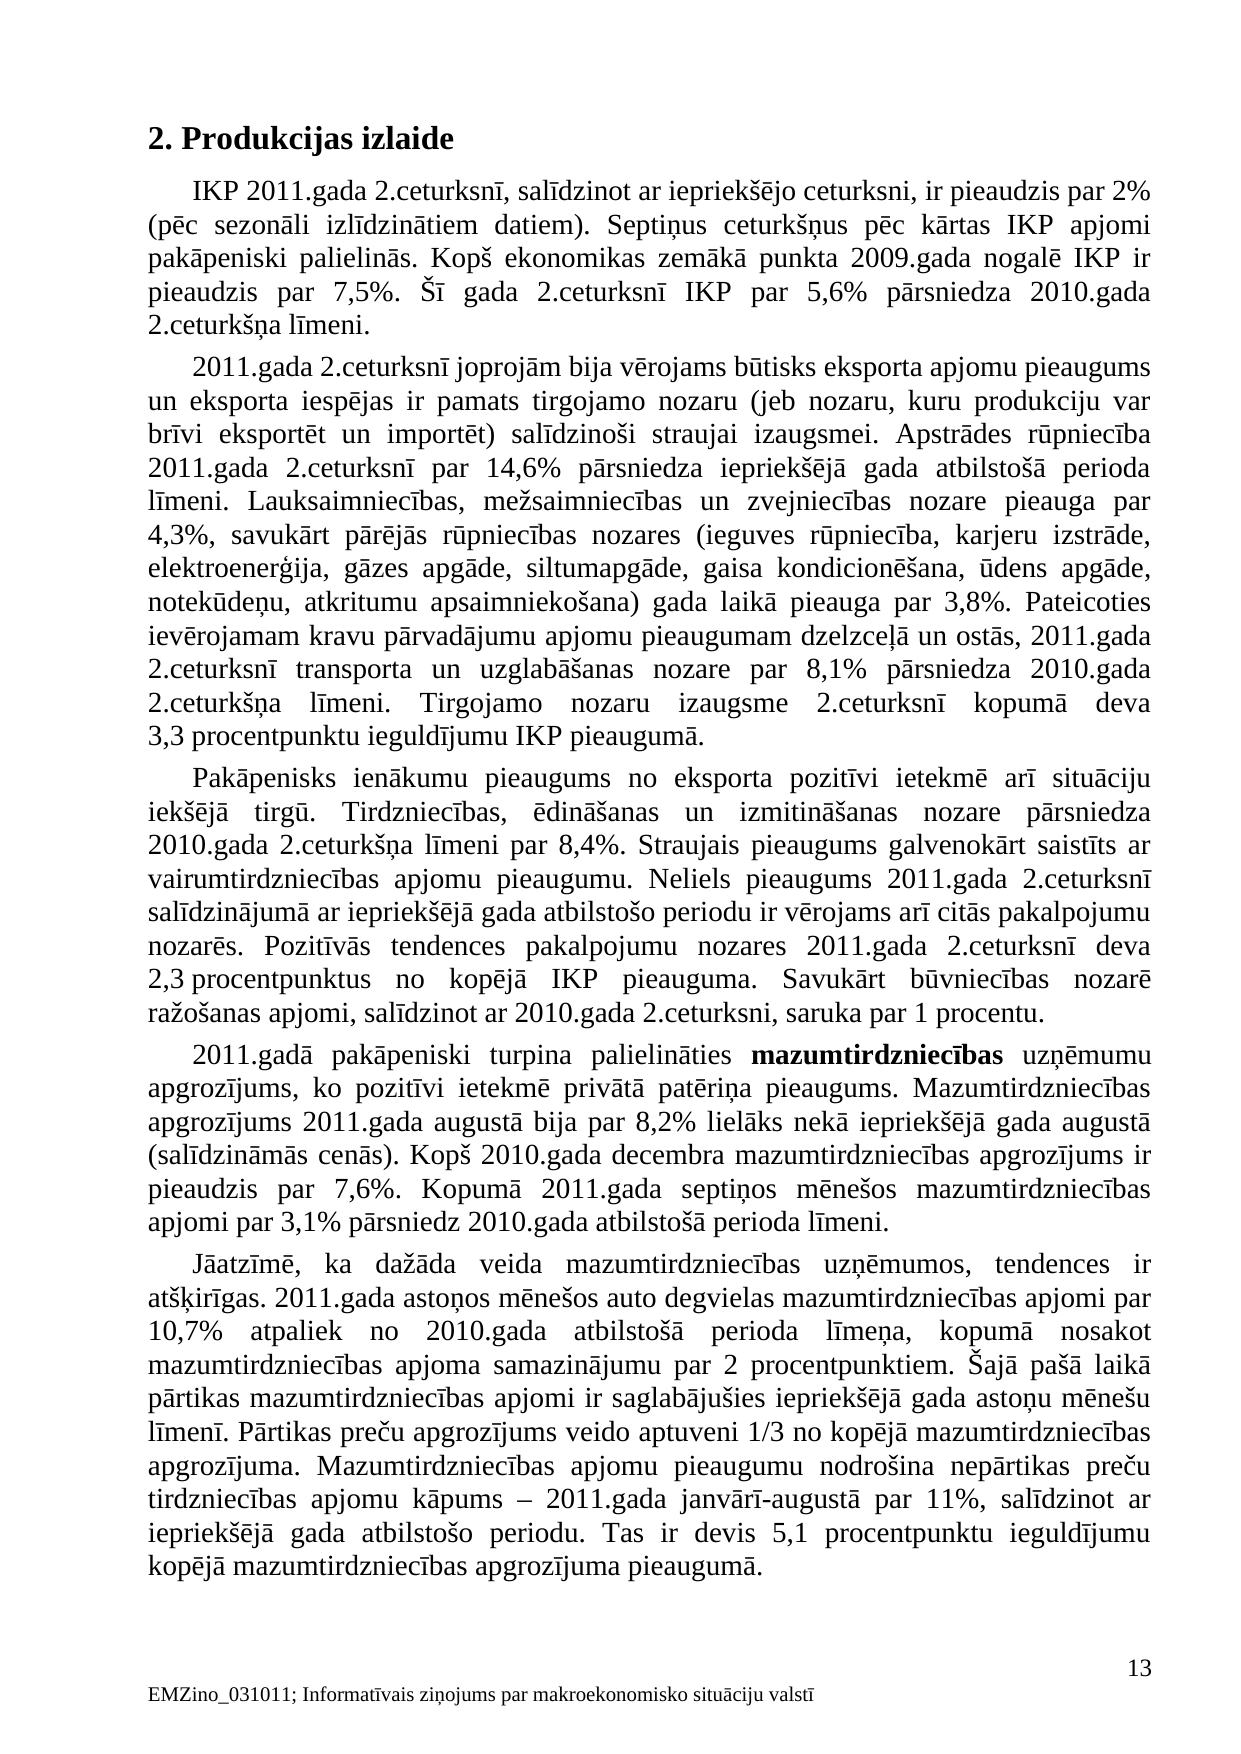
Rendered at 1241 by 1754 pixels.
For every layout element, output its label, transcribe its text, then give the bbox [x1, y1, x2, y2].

subtitle 2. Produkcijas izlaide [148, 118, 1152, 156]
text IKP 2011.gada 2.ceturksnī, salīdzinot ar iepriekšējo ceturksni, ir pieaudzis par 2% (pēc sezonāli izlīdzinātiem datiem). Septiņus ceturkšņus pēc kārtas IKP apjomi pakāpeniski palielinās. Kopš ekonomikas zemākā punkta 2009.gada nogalē IKP ir pieaudzis par 7,5%. Šī gada 2.ceturksnī IKP par 5,6% pārsniedza 2010.gada 2.ceturkšņa līmeni. [148, 173, 1152, 341]
text Pakāpenisks ienākumu pieaugums no eksporta pozitīvi ietekmē arī situāciju iekšējā tirgū. Tirdzniecības, ēdināšanas un izmitināšanas nozare pārsniedza 2010.gada 2.ceturkšņa līmeni par 8,4%. Straujais pieaugums galvenokārt saistīts ar vairumtirdzniecības apjomu pieaugumu. Neliels pieaugums 2011.gada 2.ceturksnī salīdzinājumā ar iepriekšējā gada atbilstošo periodu ir vērojams arī citās pakalpojumu nozarēs. Pozitīvās tendences pakalpojumu nozares 2011.gada 2.ceturksnī deva 2,3 procentpunktus no kopējā IKP pieauguma. Savukārt būvniecības nozarē ražošanas apjomi, salīdzinot ar 2010.gada 2.ceturksni, saruka par 1 procentu. [148, 760, 1152, 1028]
text Jāatzīmē, ka dažāda veida mazumtirdzniecības uzņēmumos, tendences ir atšķirīgas. 2011.gada astoņos mēnešos auto degvielas mazumtirdzniecības apjomi par 10,7% atpaliek no 2010.gada atbilstošā perioda līmeņa, kopumā nosakot mazumtirdzniecības apjoma samazinājumu par 2 procentpunktiem. Šajā pašā laikā pārtikas mazumtirdzniecības apjomi ir saglabājušies iepriekšējā gada astoņu mēnešu līmenī. Pārtikas preču apgrozījums veido aptuveni 1/3 no kopējā mazumtirdzniecības apgrozījuma. Mazumtirdzniecības apjomu pieaugumu nodrošina nepārtikas preču tirdzniecības apjomu kāpums – 2011.gada janvārī-augustā par 11%, salīdzinot ar iepriekšējā gada atbilstošo periodu. Tas ir devis 5,1 procentpunktu ieguldījumu kopējā mazumtirdzniecības apgrozījuma pieaugumā. [148, 1246, 1152, 1582]
text 2011.gadā pakāpeniski turpina palielināties mazumtirdzniecības uzņēmumu apgrozījums, ko pozitīvi ietekmē privātā patēriņa pieaugums. Mazumtirdzniecības apgrozījums 2011.gada augustā bija par 8,2% lielāks nekā iepriekšējā gada augustā (salīdzināmās cenās). Kopš 2010.gada decembra mazumtirdzniecības apgrozījums ir pieaudzis par 7,6%. Kopumā 2011.gada septiņos mēnešos mazumtirdzniecības apjomi par 3,1% pārsniedz 2010.gada atbilstošā perioda līmeni. [148, 1037, 1152, 1238]
text 2011.gada 2.ceturksnī joprojām bija vērojams būtisks eksporta apjomu pieaugums un eksporta iespējas ir pamats tirgojamo nozaru (jeb nozaru, kuru produkciju var brīvi eksportēt un importēt) salīdzinoši straujai izaugsmei. Apstrādes rūpniecība 2011.gada 2.ceturksnī par 14,6% pārsniedza iepriekšējā gada atbilstošā perioda līmeni. Lauksaimniecības, mežsaimniecības un zvejniecības nozare pieauga par 4,3%, savukārt pārējās rūpniecības nozares (ieguves rūpniecība, karjeru izstrāde, elektroenerģija, gāzes apgāde, siltumapgāde, gaisa kondicionēšana, ūdens apgāde, notekūdeņu, atkritumu apsaimniekošana) gada laikā pieauga par 3,8%. Pateicoties ievērojamam kravu pārvadājumu apjomu pieaugumam dzelzceļā un ostās, 2011.gada 2.ceturksnī transporta un uzglabāšanas nozare par 8,1% pārsniedza 2010.gada 2.ceturkšņa līmeni. Tirgojamo nozaru izaugsme 2.ceturksnī kopumā deva 3,3 procentpunktu ieguldījumu IKP pieaugumā. [148, 349, 1152, 752]
